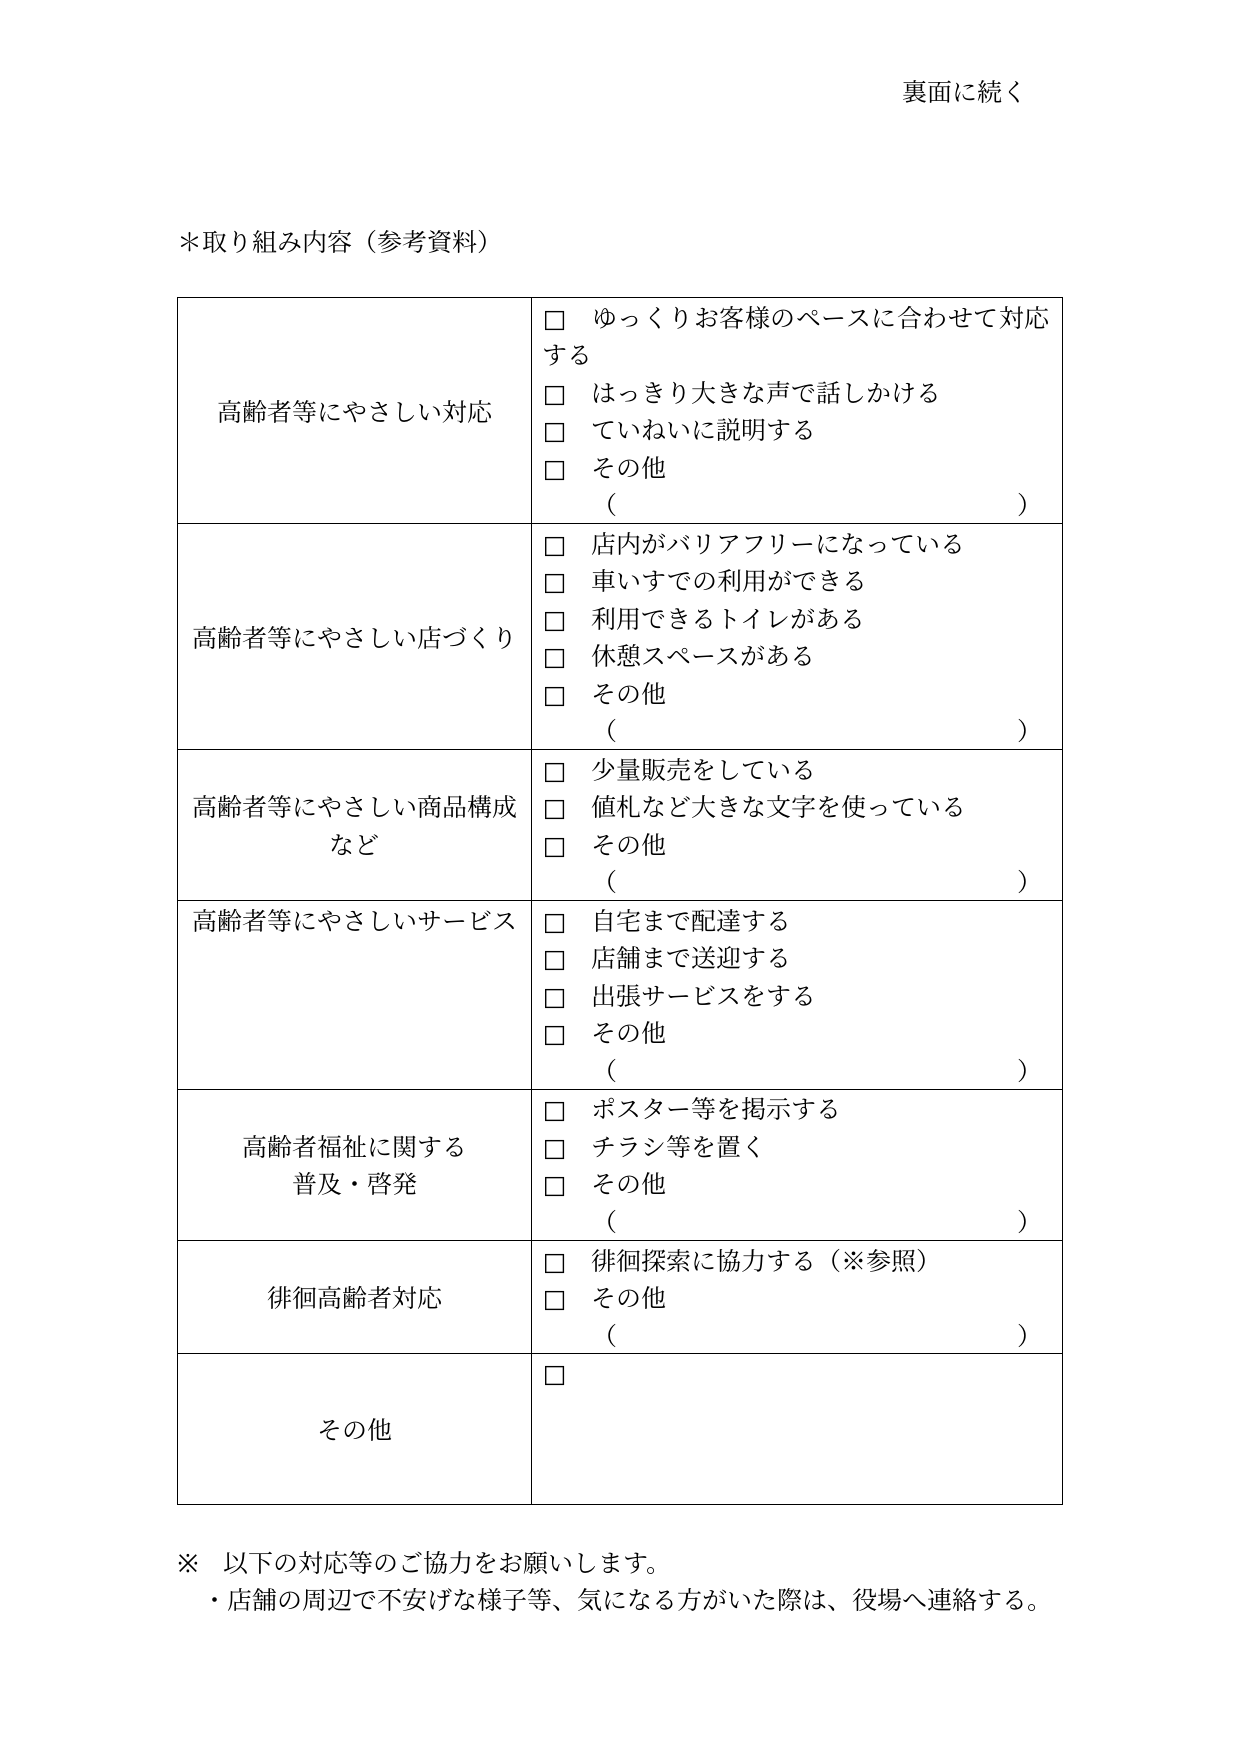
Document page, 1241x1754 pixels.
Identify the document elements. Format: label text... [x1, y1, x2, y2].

table_cell 高齢者等にやさしいサービス [178, 901, 531, 1088]
table_header □ ゆっくりお客様のペースに合わせて対応する □ はっきり大きな声で話しかける □ ていねいに説明する □ その他 （ ） [532, 298, 1062, 523]
table_cell 高齢者等にやさしい商品構成など [178, 750, 531, 900]
table_cell 高齢者等にやさしい店づくり [178, 524, 531, 749]
table_header 高齢者等にやさしい対応 [178, 298, 531, 523]
text ・店舗の周辺で不安げな様子等、気になる方がいた際は、役場へ連絡する。 [177, 1580, 1063, 1618]
table_cell 高齢者福祉に関する 普及・啓発 [178, 1090, 531, 1239]
table_cell □ 少量販売をしている □ 値札など大きな文字を使っている □ その他 （ ） [532, 750, 1062, 900]
table_cell その他 [178, 1354, 531, 1504]
table_cell 徘徊高齢者対応 [178, 1241, 531, 1353]
table_cell □ ポスター等を掲示する □ チラシ等を置く □ その他 （ ） [532, 1090, 1062, 1239]
table_cell □ [532, 1354, 1062, 1504]
text ※ 以下の対応等のご協力をお願いします。 [177, 1543, 1063, 1580]
text 裏面に続く [177, 72, 1063, 109]
table_cell □ 店内がバリアフリーになっている □ 車いすでの利用ができる □ 利用できるトイレがある □ 休憩スペースがある □ その他 （ ） [532, 524, 1062, 749]
text ＊取り組み内容（参考資料） [177, 222, 1063, 259]
table_cell □ 徘徊探索に協力する（※参照） □ その他 （ ） [532, 1241, 1062, 1353]
table_cell □ 自宅まで配達する □ 店舗まで送迎する □ 出張サービスをする □ その他 （ ） [532, 901, 1062, 1088]
